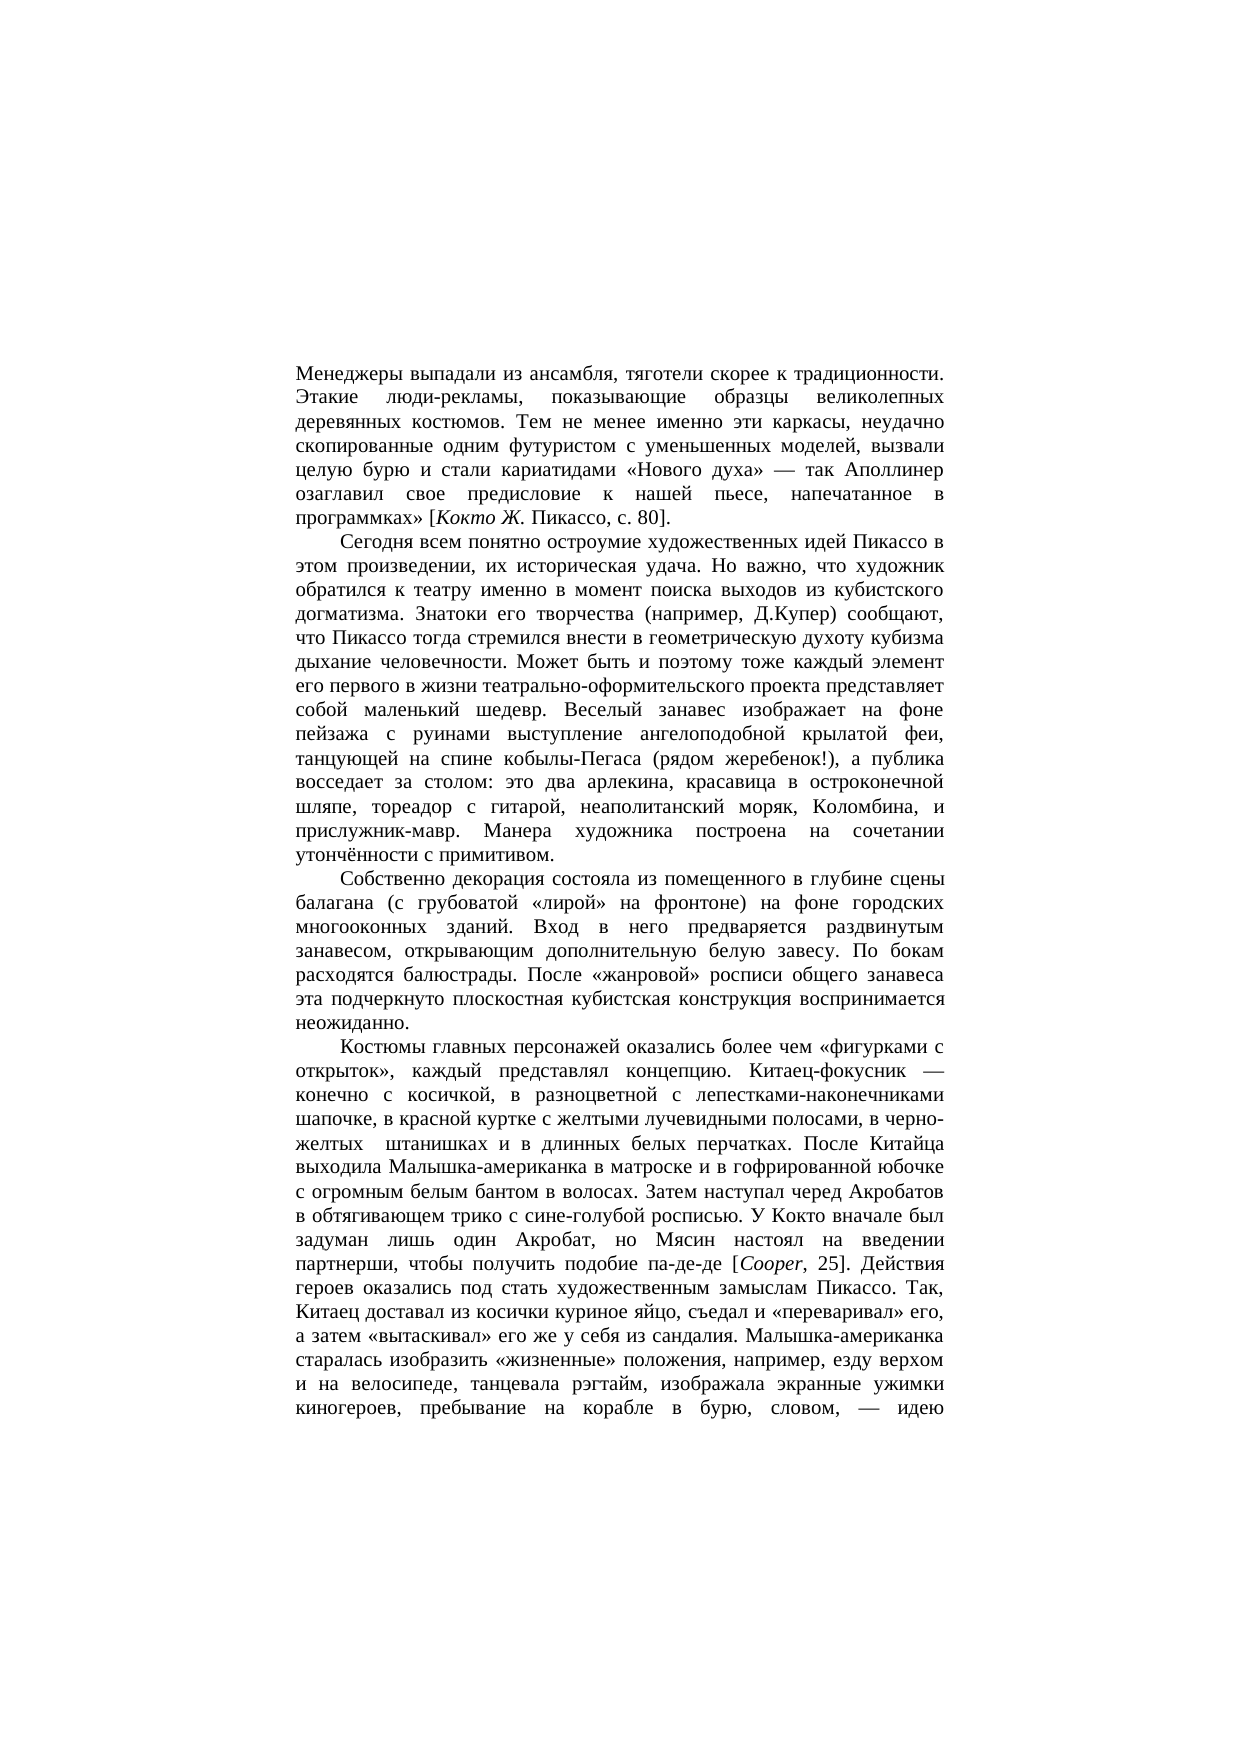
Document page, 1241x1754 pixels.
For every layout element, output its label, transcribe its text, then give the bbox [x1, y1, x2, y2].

text Собственно декорация состояла из помещенного в глубине сцены балагана (с грубоватой «лирой» на фронтоне) на фоне городских многооконных зданий. Вход в него предваряется раздвинутым занавесом, открывающим дополнительную белую завесу. По бокам расходятся балюстрады. После «жанровой» росписи общего занавеса эта подчеркнуто плоскостная кубистская конструкция воспринимается неожиданно. [295, 866, 945, 1034]
text Сегодня всем понятно остроумие художественных идей Пикассо в этом произведении, их историческая удача. Но важно, что художник обратился к театру именно в момент поиска выходов из кубистского догматизма. Знатоки его творчества (например, Д.Купер) сообщают, что Пикассо тогда стремился внести в геометрическую духоту кубизма дыхание человечности. Может быть и поэтому тоже каждый элемент его первого в жизни театрально-оформительского проекта представляет собой маленький шедевр. Веселый занавес изображает на фоне пейзажа с руинами выступление ангелоподобной крылатой феи, танцующей на спине кобылы-Пегаса (рядом жеребенок!), а публика восседает за столом: это два арлекина, красавица в остроконечной шляпе, тореадор с гитарой, неаполитанский моряк, Коломбина, и прислужник-мавр. Манера художника построена на сочетании утончённости с примитивом. [295, 529, 945, 866]
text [295, 1034, 945, 1419]
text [295, 360, 945, 529]
